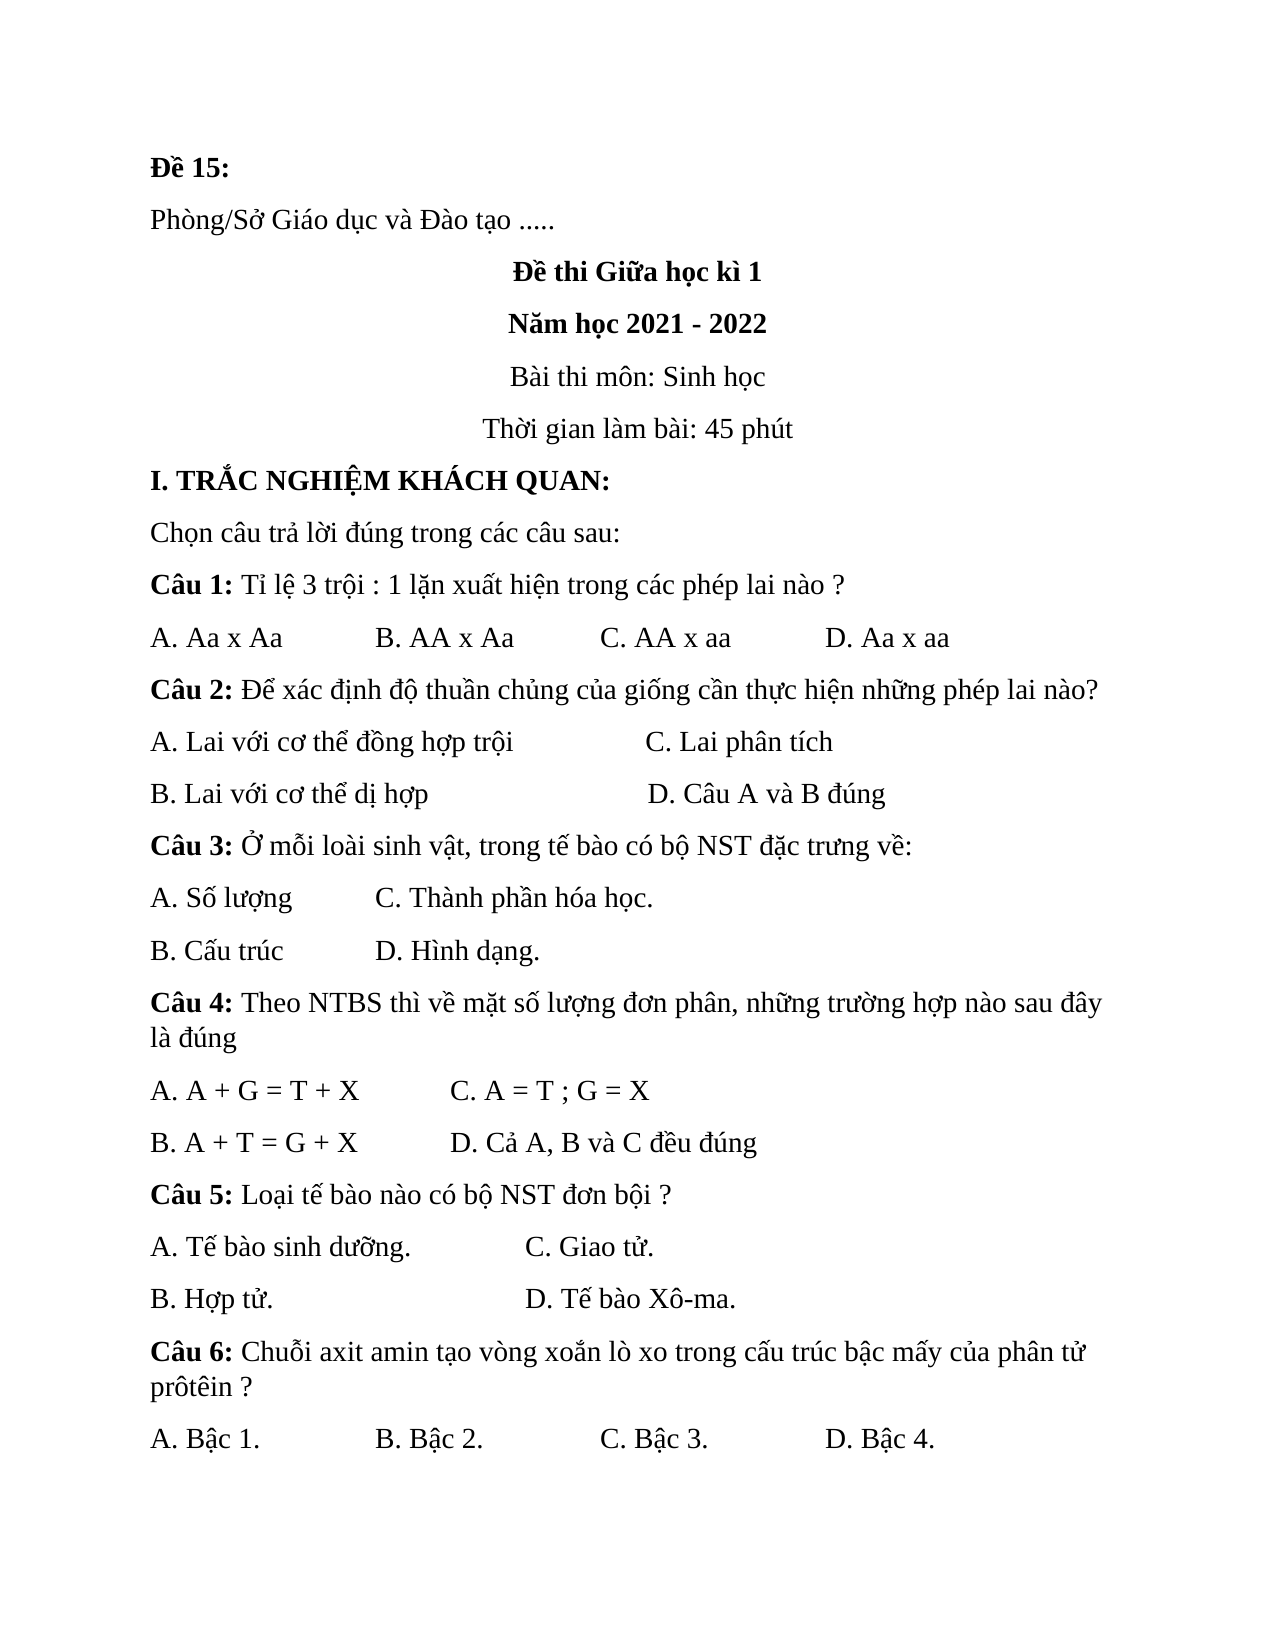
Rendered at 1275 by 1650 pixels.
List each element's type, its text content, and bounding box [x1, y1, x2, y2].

text Đề 15: [150, 150, 1125, 183]
text Câu 6: Chuỗi axit amin tạo vòng xoắn lò xo trong cấu trúc bậc mấy của phân tử prôtêin ? [150, 1334, 1125, 1403]
text Câu 5: Loại tế bào nào có bộ NST đơn bội ? [150, 1177, 1125, 1211]
text Câu 1: Tỉ lệ 3 trội : 1 lặn xuất hiện trong các phép lai nào ? [150, 567, 1125, 601]
text I. TRẮC NGHIỆM KHÁCH QUAN: [150, 463, 1125, 497]
text Câu 3: Ở mỗi loài sinh vật, trong tế bào có bộ NST đặc trưng về: [150, 828, 1125, 862]
text B. Hợp tử. D. Tế bào Xô-ma. [150, 1281, 1125, 1315]
text Đề thi Giữa học kì 1 [150, 254, 1125, 288]
text A. A + G = T + X C. A = T ; G = X [150, 1073, 1125, 1106]
text A. Lai với cơ thể đồng hợp trội C. Lai phân tích [150, 724, 1125, 758]
text Năm học 2021 - 2022 [150, 307, 1125, 340]
text A. Aa x Aa B. AA x Aa C. AA x aa D. Aa x aa [150, 620, 1125, 653]
text B. Lai với cơ thể dị hợp D. Câu A và B đúng [150, 776, 1125, 810]
text Thời gian làm bài: 45 phút [150, 411, 1125, 444]
text A. Tế bào sinh dưỡng. C. Giao tử. [150, 1229, 1125, 1263]
text A. Bậc 1. B. Bậc 2. C. Bậc 3. D. Bậc 4. [150, 1421, 1125, 1455]
text B. A + T = G + X D. Cả A, B và C đều đúng [150, 1125, 1125, 1158]
text Chọn câu trả lời đúng trong các câu sau: [150, 515, 1125, 549]
text Câu 2: Để xác định độ thuần chủng của giống cần thực hiện những phép lai nào? [150, 672, 1125, 705]
text Bài thi môn: Sinh học [150, 359, 1125, 392]
text Câu 4: Theo NTBS thì về mặt số lượng đơn phân, những trường hợp nào sau đây là đúng [150, 985, 1125, 1054]
text B. Cấu trúc D. Hình dạng. [150, 933, 1125, 966]
text Phòng/Sở Giáo dục và Đào tạo ..... [150, 202, 1125, 236]
text A. Số lượng C. Thành phần hóa học. [150, 881, 1125, 914]
